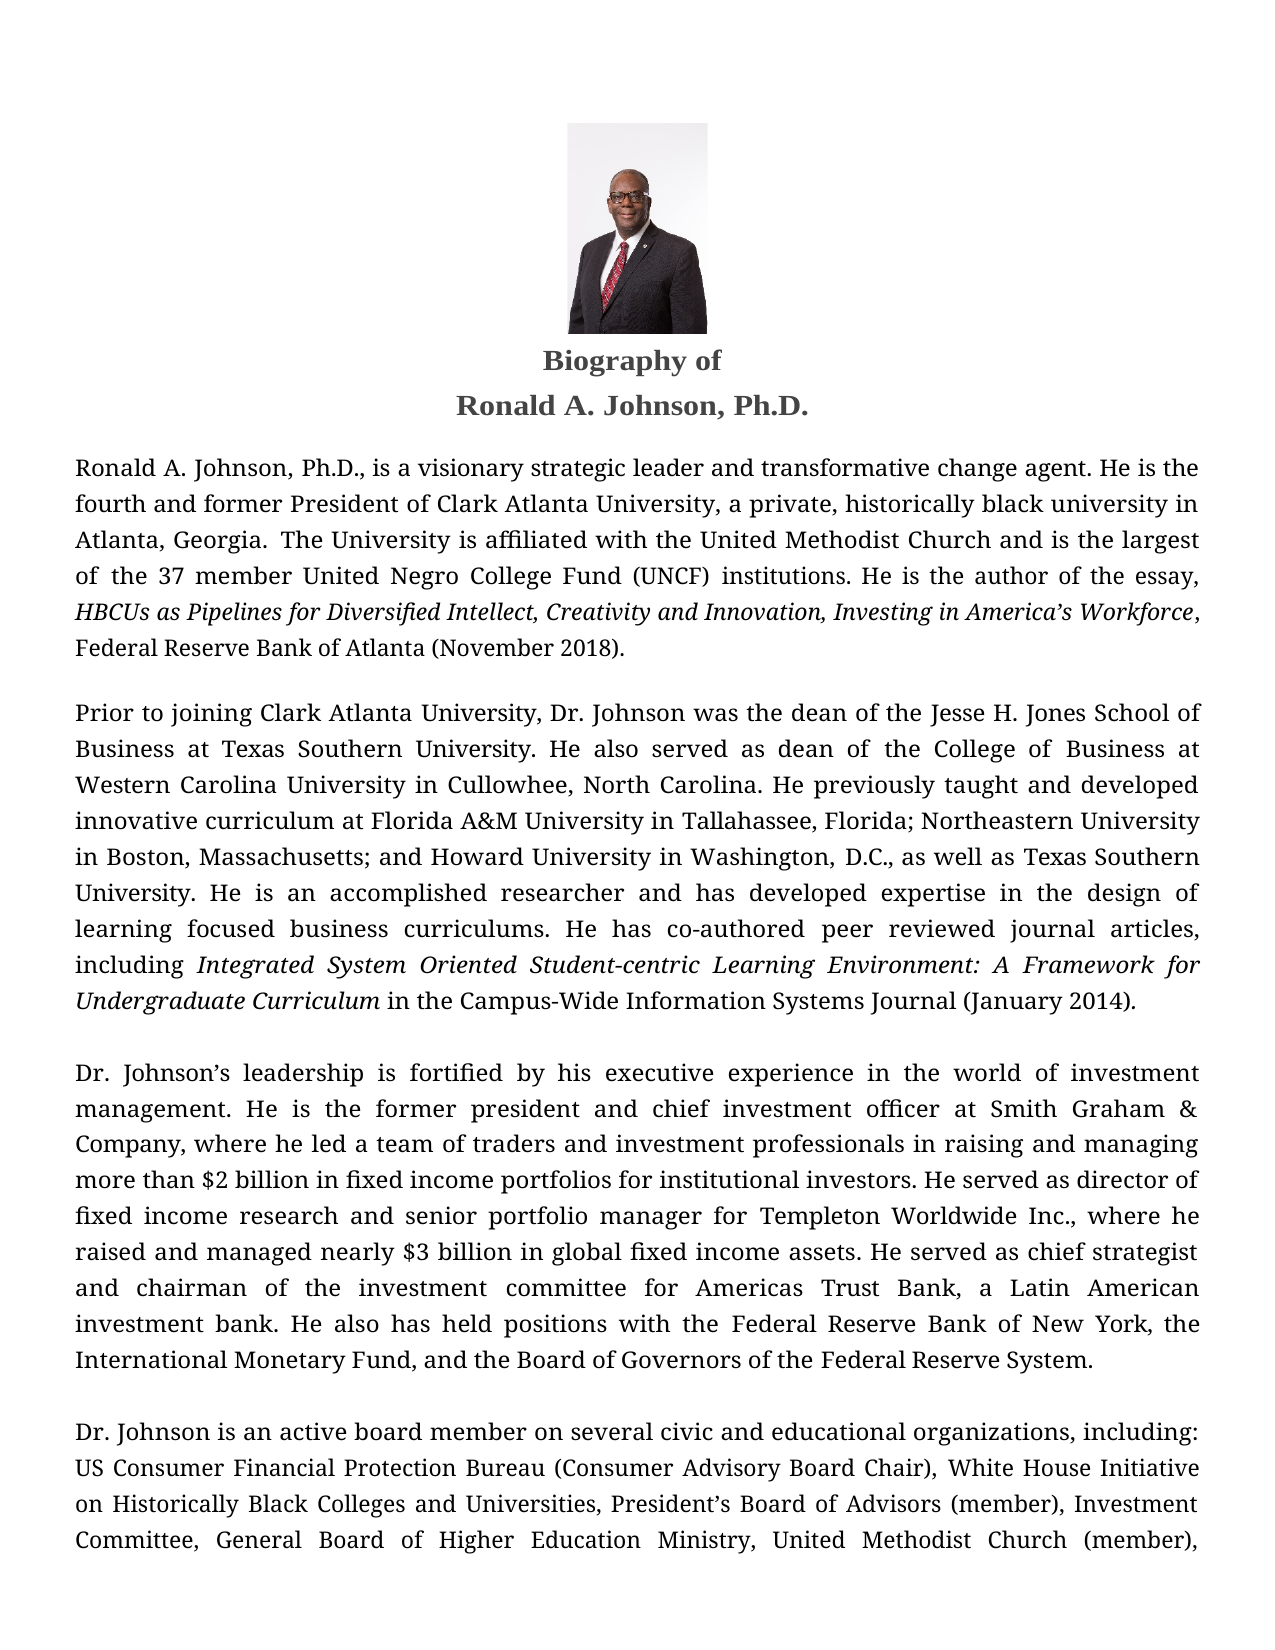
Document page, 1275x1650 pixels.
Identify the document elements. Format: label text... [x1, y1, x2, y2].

text Ronald A. Johnson, Ph.D. [75, 388, 885, 422]
text Ronald A. Johnson, Ph.D., is a visionary strategic leader and transformative change agent. He is the fourth and former President of Clark Atlanta University, a private, historically black university in Atlanta, Georgia. The University is affiliated with the United Methodist Church and is the largest of the 37 member United Negro College Fund (UNCF) institutions. He is the author of the essay, HBCUs as Pipelines for Diversified Intellect, Creativity and Innovation, Investing in America’s Workforce, Federal Reserve Bank of Atlanta (November 2018). [75, 452, 1200, 663]
text Biography of [75, 343, 885, 377]
text Prior to joining Clark Atlanta University, Dr. Johnson was the dean of the Jesse H. Jones School of Business at Texas Southern University. He also served as dean of the College of Business at Western Carolina University in Cullowhee, North Carolina. He previously taught and developed innovative curriculum at Florida A&M University in Tallahassee, Florida; Northeastern University in Boston, Massachusetts; and Howard University in Washington, D.C., as well as Texas Southern University. He is an accomplished researcher and has developed expertise in the design of learning focused business curriculums. He has co-authored peer reviewed journal articles, including Integrated System Oriented Student-centric Learning Environment: A Framework for Undergraduate Curriculum in the Campus-Wide Information Systems Journal (January 2014). [75, 697, 1200, 1016]
picture [567, 123, 708, 334]
text Dr. Johnson’s leadership is fortified by his executive experience in the world of investment management. He is the former president and chief investment officer at Smith Graham & Company, where he led a team of traders and investment professionals in raising and managing more than $2 billion in fixed income portfolios for institutional investors. He served as director of fixed income research and senior portfolio manager for Templeton Worldwide Inc., where he raised and managed nearly $3 billion in global fixed income assets. He served as chief strategist and chairman of the investment committee for Americas Trust Bank, a Latin American investment bank. He also has held positions with the Federal Reserve Bank of New York, the International Monetary Fund, and the Board of Governors of the Federal Reserve System. [75, 1057, 1200, 1375]
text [75, 1416, 1200, 1555]
